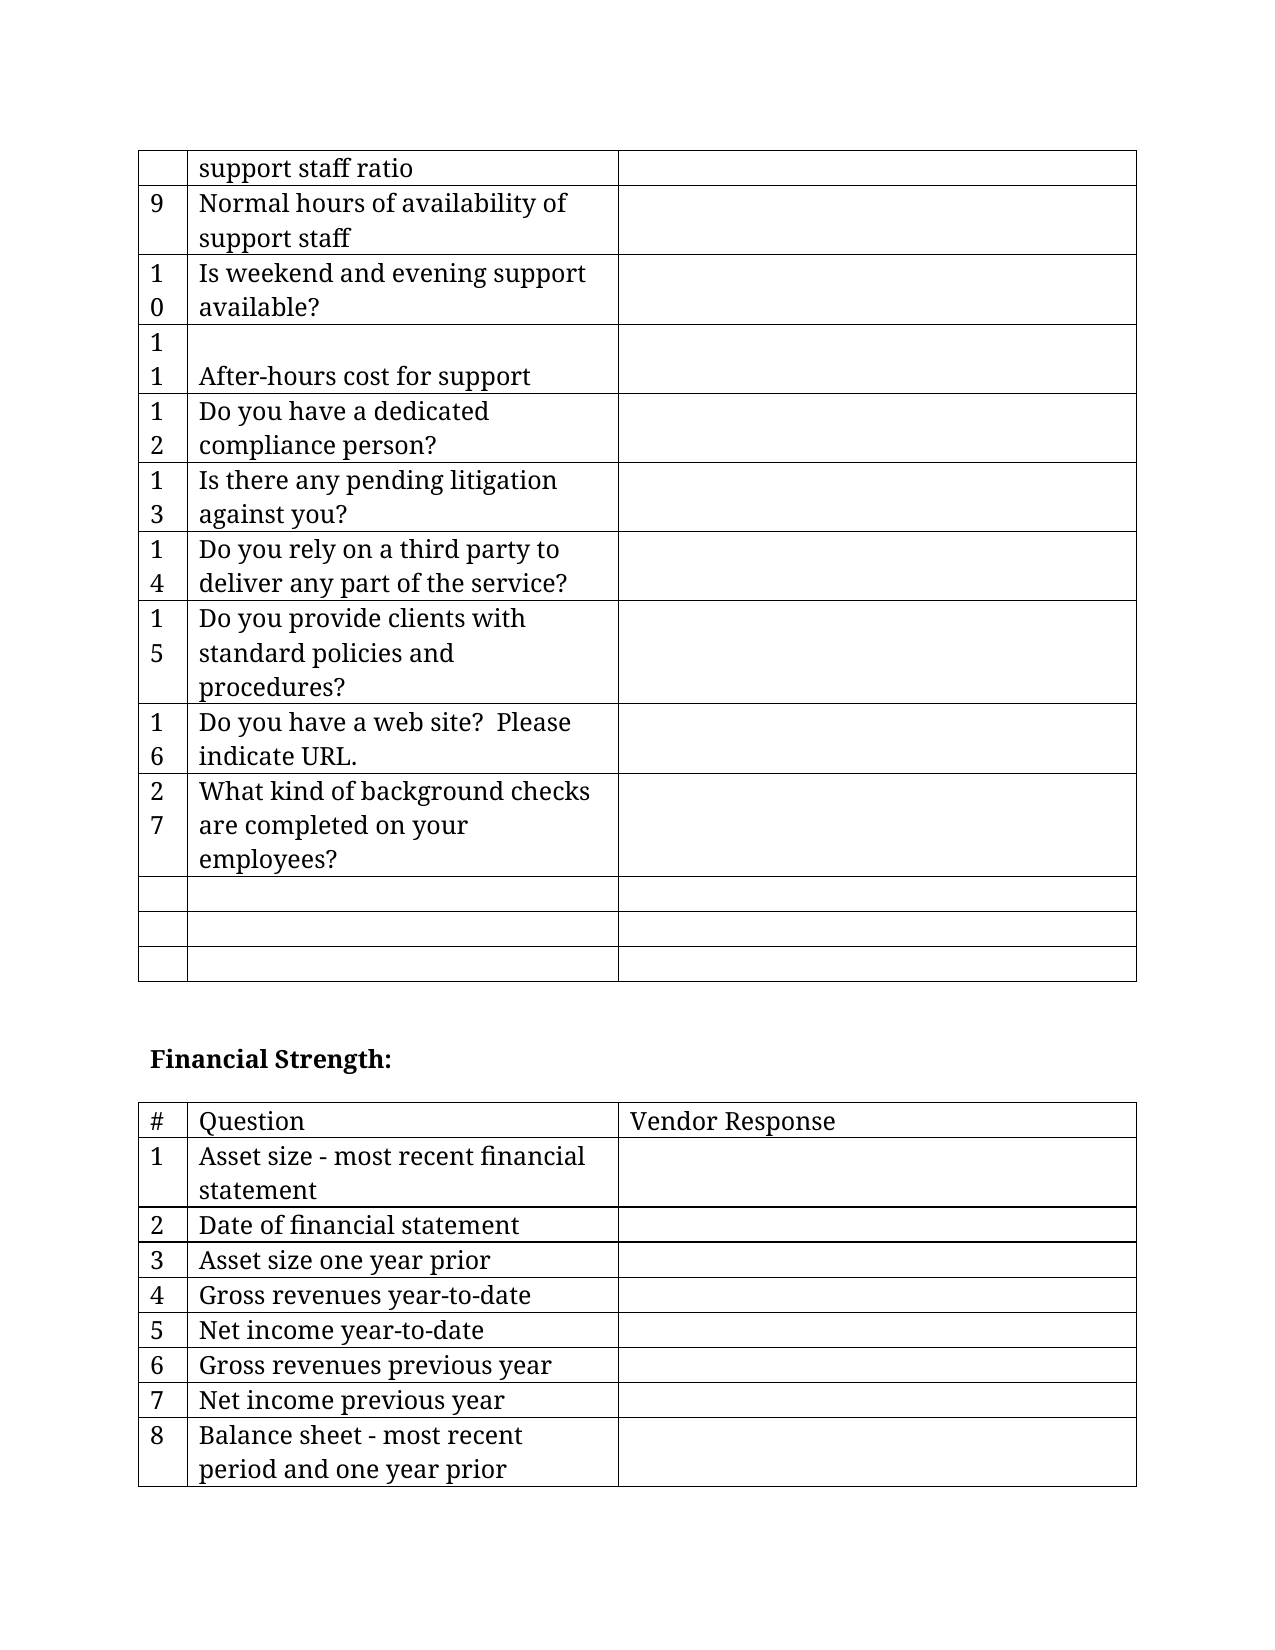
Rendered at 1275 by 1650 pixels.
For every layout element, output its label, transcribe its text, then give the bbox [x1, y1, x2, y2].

table_cell [619, 704, 1136, 772]
table_cell [139, 912, 187, 946]
table_cell [619, 1278, 1136, 1312]
table_cell Do you have a dedicated compliance person? [188, 394, 618, 462]
table_cell [619, 325, 1136, 393]
table_cell [139, 877, 187, 911]
table_cell [188, 877, 618, 911]
table_header Question [188, 1103, 618, 1137]
table_cell 6 [139, 1348, 187, 1382]
table_cell 8 [139, 1418, 187, 1486]
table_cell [188, 151, 618, 185]
table_cell 6 [139, 151, 187, 185]
table_cell Do you rely on a third party to deliver any part of the service? [188, 532, 618, 600]
table_cell 27 [139, 774, 187, 876]
table_cell 4 [139, 1278, 187, 1312]
table_cell [619, 1313, 1136, 1347]
table_cell 12 [139, 394, 187, 462]
table_cell [619, 1418, 1136, 1486]
table_header Vendor Response [619, 1103, 1136, 1137]
table_cell [619, 601, 1136, 703]
table_cell Gross revenues year-to-date [188, 1278, 618, 1312]
table_cell [188, 912, 618, 946]
table_cell Asset size one year prior [188, 1243, 618, 1277]
table_cell Normal hours of availability of support staff [188, 186, 618, 254]
table_cell 3 [139, 1243, 187, 1277]
table_cell [619, 394, 1136, 462]
table_cell 10 [139, 255, 187, 323]
table_cell 9 [139, 186, 187, 254]
table_cell [139, 947, 187, 981]
table_cell [619, 1138, 1136, 1206]
table_cell Net income year-to-date [188, 1313, 618, 1347]
table_cell [619, 463, 1136, 531]
table_cell [619, 186, 1136, 254]
table_cell [619, 1383, 1136, 1417]
table_cell 1 [139, 1138, 187, 1206]
table_cell [619, 1243, 1136, 1277]
table_cell [619, 912, 1136, 946]
table_cell [619, 151, 1136, 185]
table_cell 11 [139, 325, 187, 393]
table_cell Do you have a web site? Please indicate URL. [188, 704, 618, 772]
table_cell 2 [139, 1208, 187, 1241]
table_cell 16 [139, 704, 187, 772]
table_cell 15 [139, 601, 187, 703]
table_cell [619, 877, 1136, 911]
table_cell [188, 947, 618, 981]
table_cell Is weekend and evening support available? [188, 255, 618, 323]
table_cell 7 [139, 1383, 187, 1417]
table_cell Balance sheet - most recent period and one year prior [188, 1418, 618, 1486]
table_cell [619, 947, 1136, 981]
table_header # [139, 1103, 187, 1137]
table_cell What kind of background checks are completed on your employees? [188, 774, 618, 876]
table_cell [619, 1348, 1136, 1382]
table_cell 5 [139, 1313, 187, 1347]
table_cell After-hours cost for support [188, 325, 618, 393]
table_cell [619, 532, 1136, 600]
table_cell [619, 1208, 1136, 1241]
table_cell 14 [139, 532, 187, 600]
table_cell Gross revenues previous year [188, 1348, 618, 1382]
table_cell 13 [139, 463, 187, 531]
table_cell Do you provide clients with standard policies and procedures? [188, 601, 618, 703]
text Financial Strength: [150, 1042, 1125, 1076]
table_cell Asset size - most recent financial statement [188, 1138, 618, 1206]
table_cell Net income previous year [188, 1383, 618, 1417]
table_cell [619, 774, 1136, 876]
table_cell [619, 255, 1136, 323]
table_cell Date of financial statement [188, 1208, 618, 1241]
table_cell Is there any pending litigation against you? [188, 463, 618, 531]
